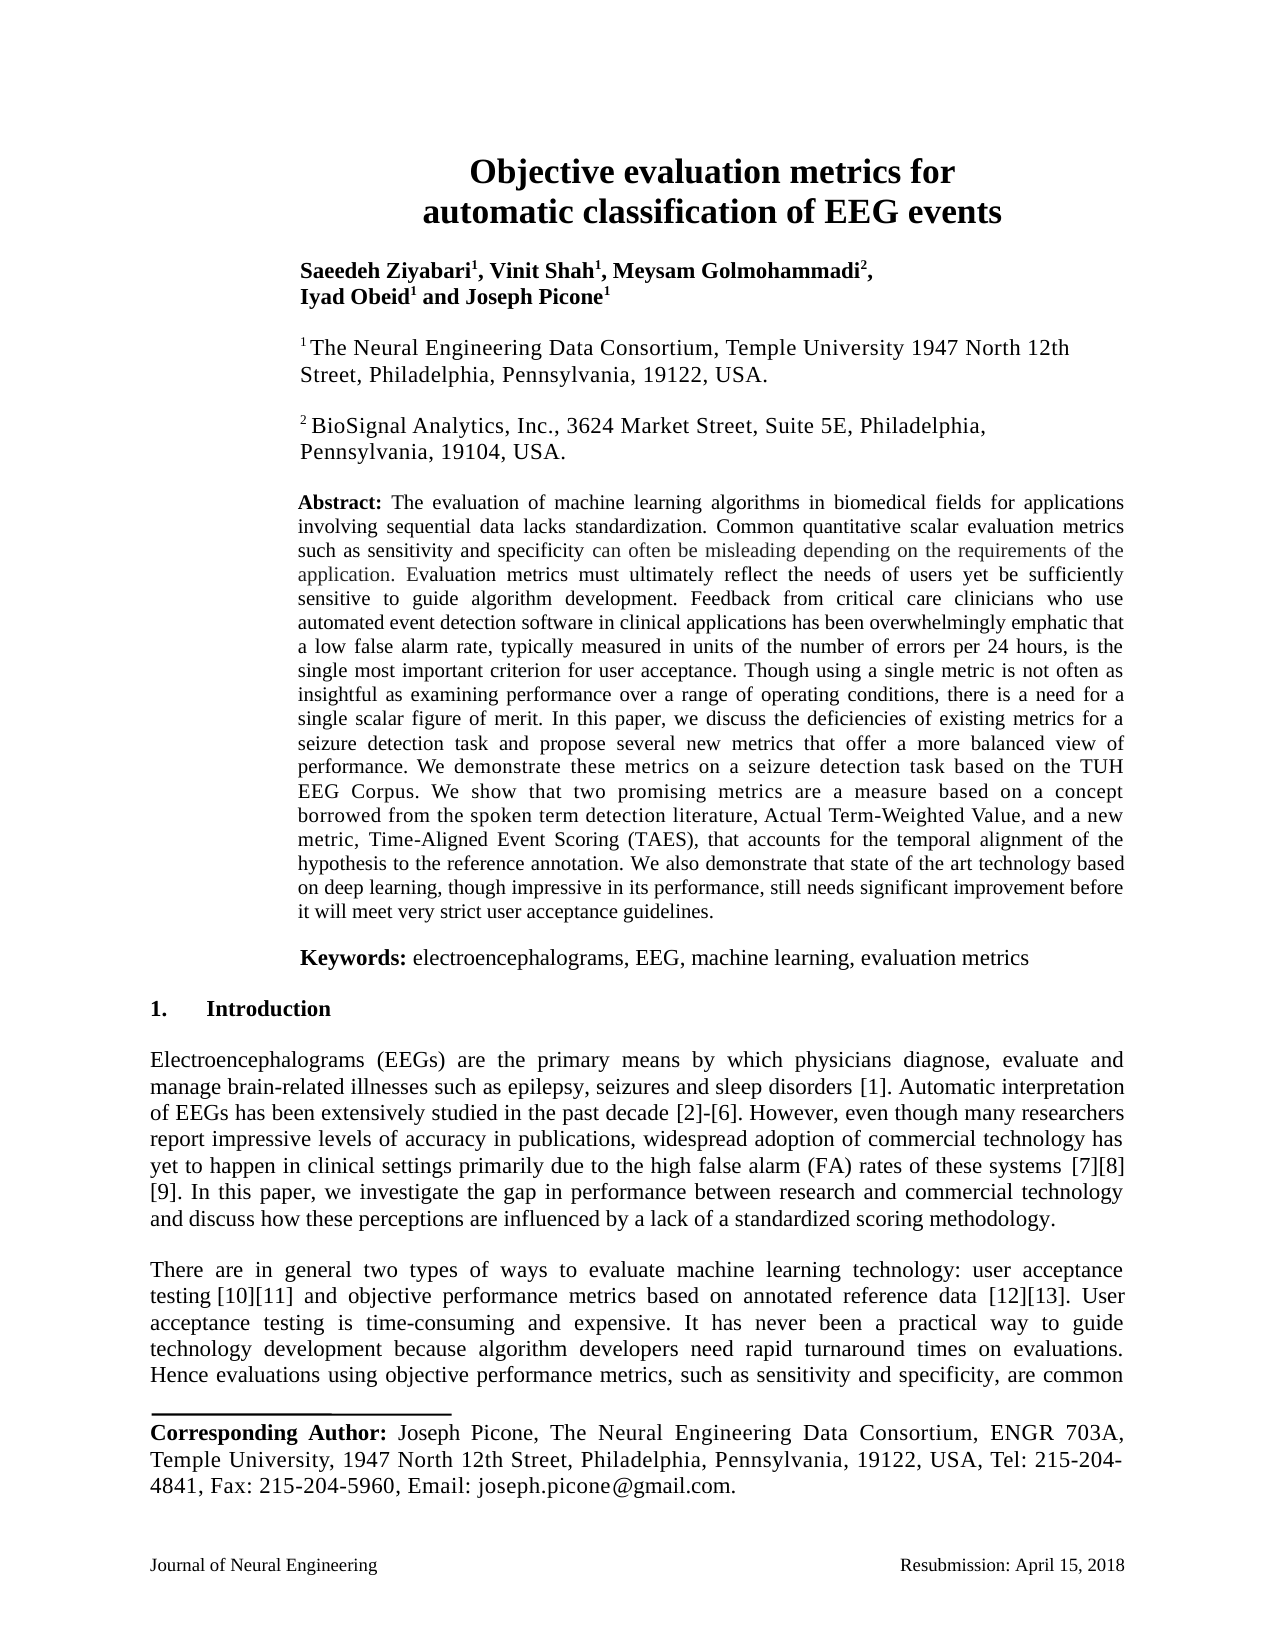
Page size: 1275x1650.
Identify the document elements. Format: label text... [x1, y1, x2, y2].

text Objective evaluation metrics for automatic classification of EEG events [300, 150, 1125, 232]
text 1 The Neural Engineering Data Consortium, Temple University 1947 North 12th Street, Philadelphia, Pennsylvania, 19122, USA. [300, 334, 1125, 387]
text Keywords: electroencephalograms, EEG, machine learning, evaluation metrics [300, 944, 1125, 970]
text Saeedeh Ziyabari1, Vinit Shah1, Meysam Golmohammadi2, Iyad Obeid1 and Joseph Picone1 [300, 257, 1125, 309]
text 2 BioSignal Analytics, Inc., 3624 Market Street, Suite 5E, Philadelphia, Pennsylvania, 19104, USA. [300, 412, 1125, 465]
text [150, 1256, 1125, 1388]
subtitle Introduction [150, 995, 1125, 1021]
text Electroencephalograms (EEGs) are the primary means by which physicians diagnose, evaluate and manage brain-related illnesses such as epilepsy, seizures and sleep disorders . Automatic interpretation of EEGs has been extensively studied in the past decade -. However, even though many researchers report impressive levels of accuracy in publications, widespread adoption of commercial technology has yet to happen in clinical settings primarily due to the high false alarm (FA) rates of these systems . In this paper, we investigate the gap in performance between research and commercial technology and discuss how these perceptions are influenced by a lack of a standardized scoring methodology. [150, 1046, 1125, 1231]
text Abstract: The evaluation of machine learning algorithms in biomedical fields for applications involving sequential data lacks standardization. Common quantitative scalar evaluation metrics such as sensitivity and specificity can often be misleading depending on the requirements of the application. Evaluation metrics must ultimately reflect the needs of users yet be sufficiently sensitive to guide algorithm development. Feedback from critical care clinicians who use automated event detection software in clinical applications has been overwhelmingly emphatic that a low false alarm rate, typically measured in units of the number of errors per 24 hours, is the single most important criterion for user acceptance. Though using a single metric is not often as insightful as examining performance over a range of operating conditions, there is a need for a single scalar figure of merit. In this paper, we discuss the deficiencies of existing metrics for a seizure detection task and propose several new metrics that offer a more balanced view of performance. We demonstrate these metrics on a seizure detection task based on the TUH EEG Corpus. We show that two promising metrics are a measure based on a concept borrowed from the spoken term detection literature, Actual Term-Weighted Value, and a new metric, Time-Aligned Event Scoring (TAES), that accounts for the temporal alignment of the hypothesis to the reference annotation. We also demonstrate that state of the art technology based on deep learning, though impressive in its performance, still needs significant improvement before it will meet very strict user acceptance guidelines. [298, 490, 1125, 923]
